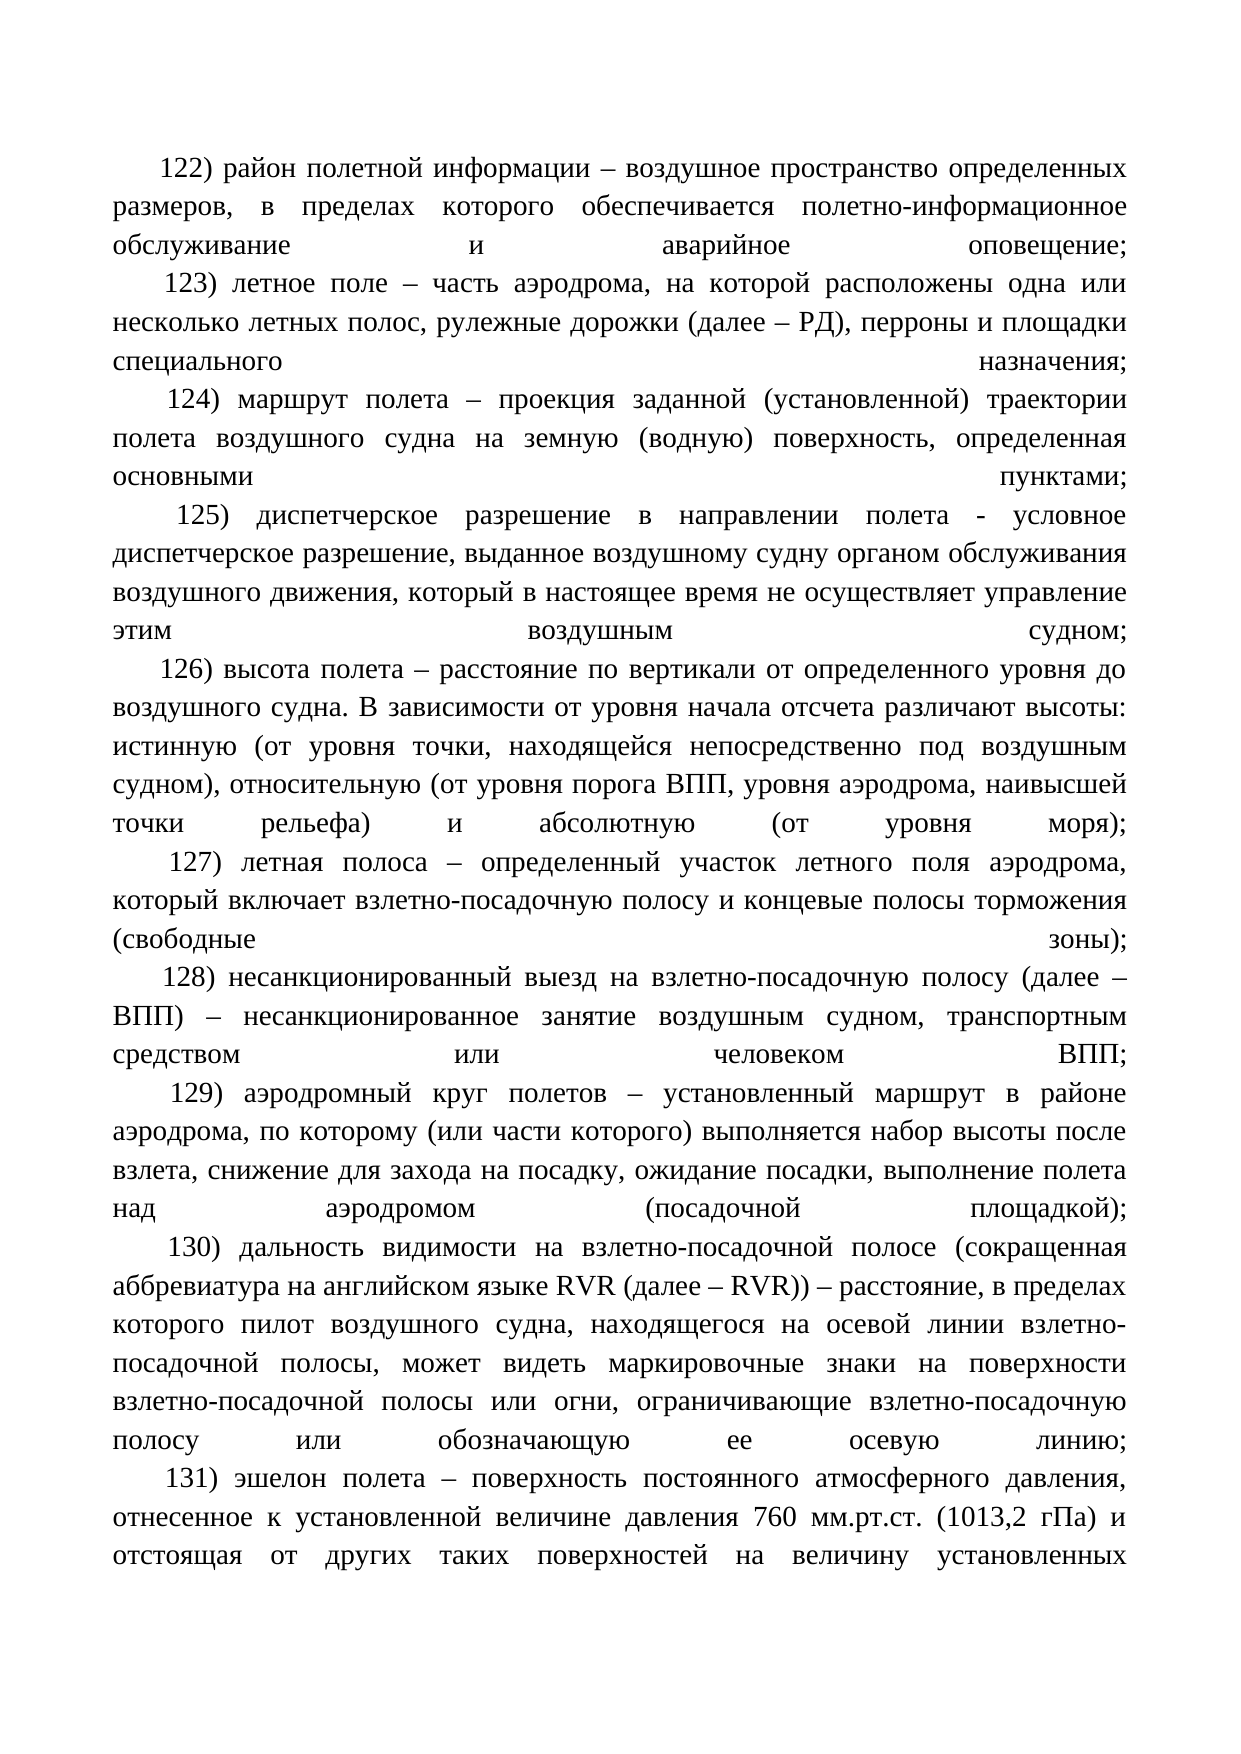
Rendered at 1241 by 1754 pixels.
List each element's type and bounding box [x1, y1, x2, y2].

text [112, 150, 1128, 1571]
